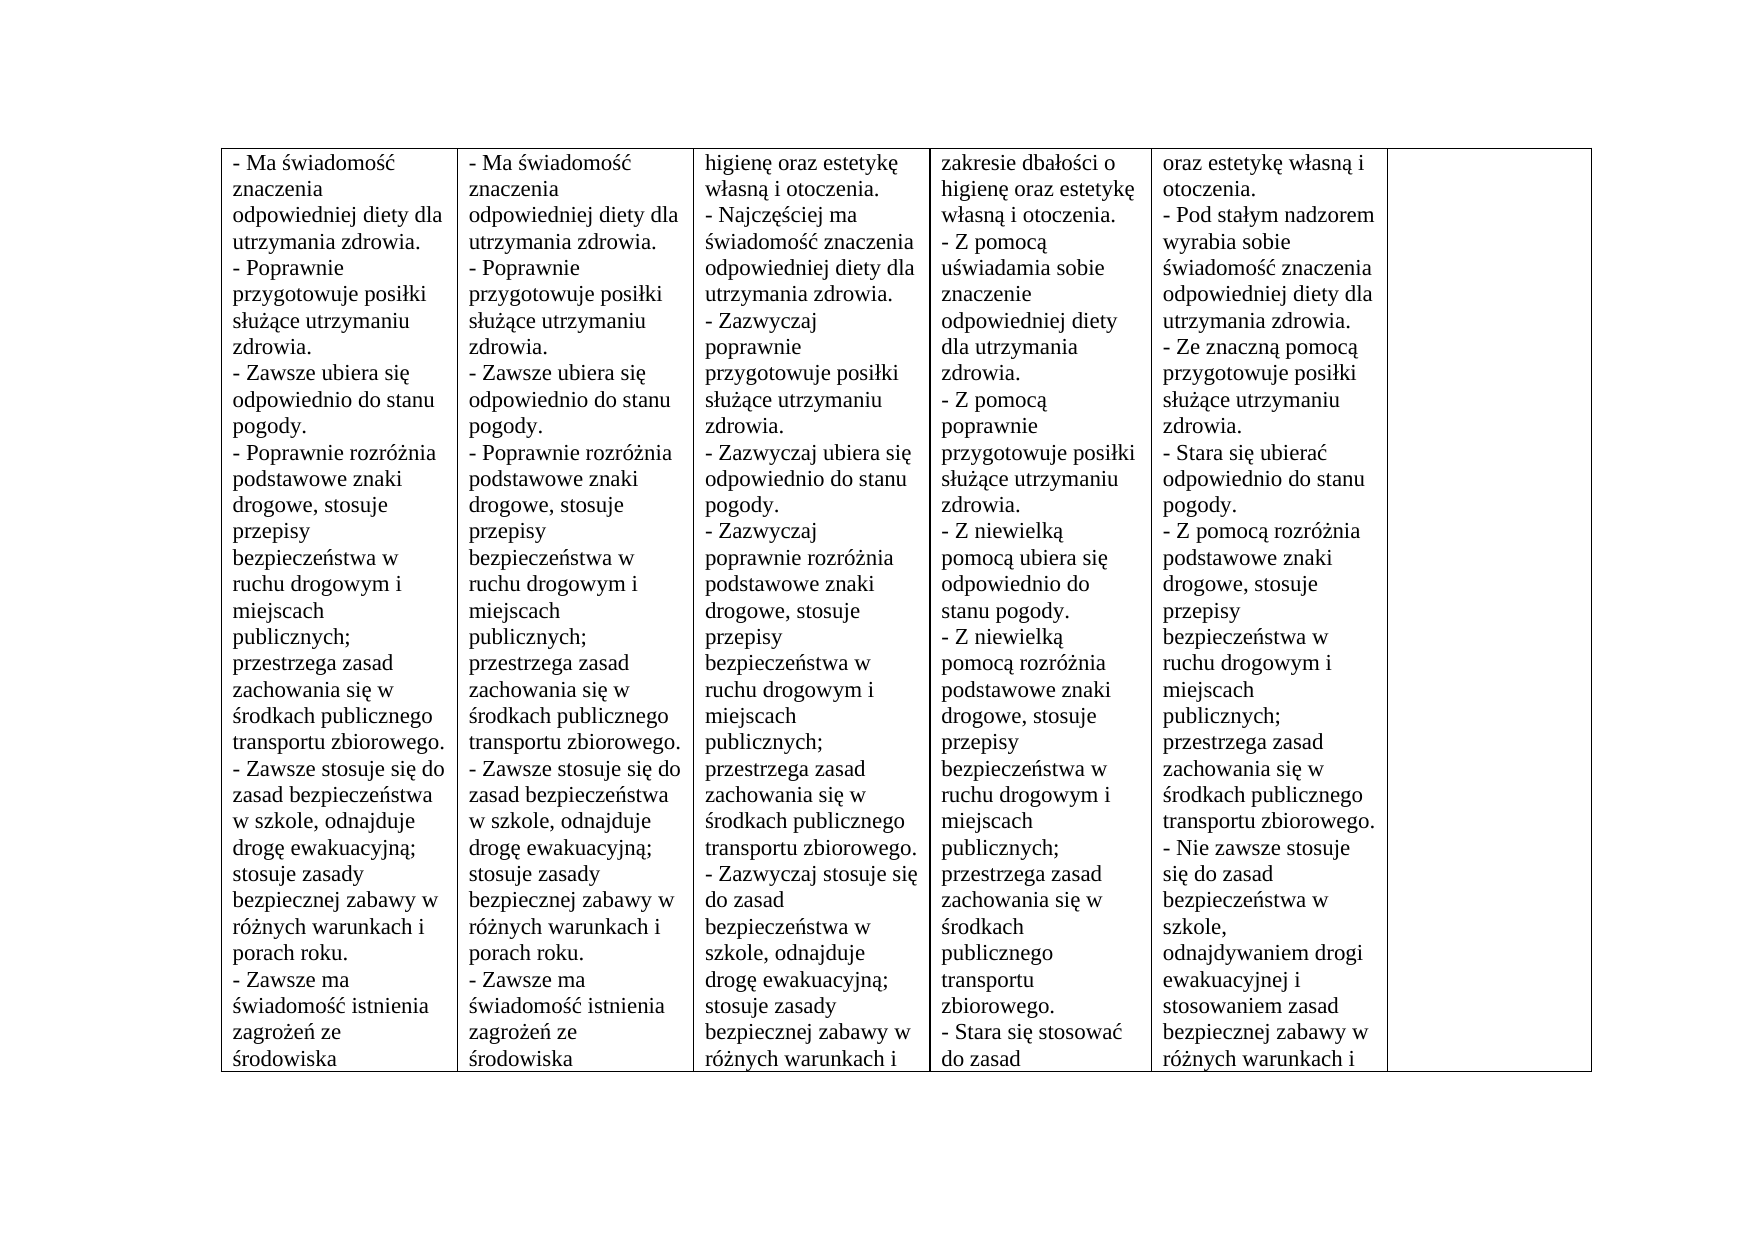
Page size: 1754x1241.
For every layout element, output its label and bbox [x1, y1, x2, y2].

table_cell [694, 149, 929, 1071]
table_cell [931, 149, 1151, 1071]
table_cell [458, 149, 693, 1071]
table_cell [1152, 149, 1387, 1071]
table_cell [1388, 149, 1591, 1071]
table_cell [222, 149, 457, 1071]
